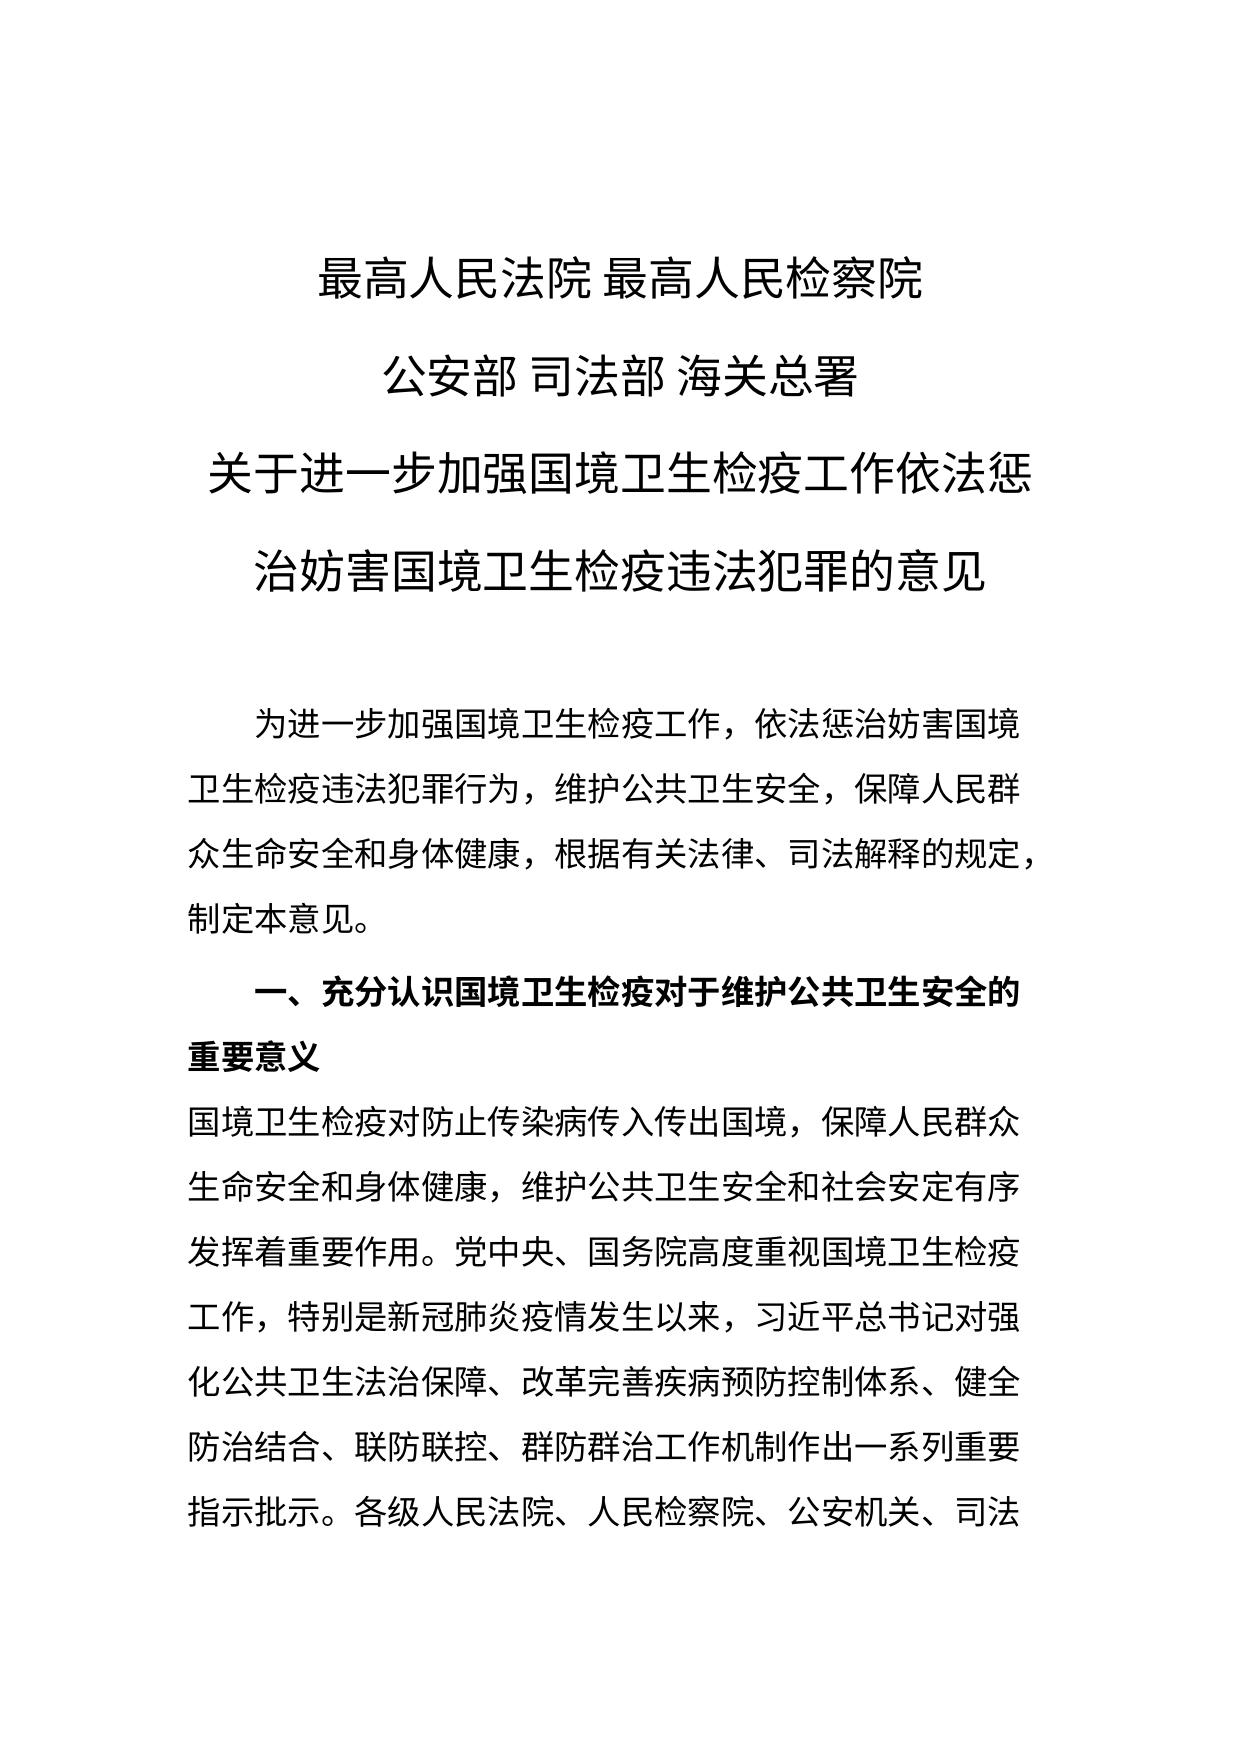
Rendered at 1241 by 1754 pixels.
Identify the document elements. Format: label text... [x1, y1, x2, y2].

text 为进一步加强国境卫生检疫工作，依法惩治妨害国境卫生检疫违法犯罪行为，维护公共卫生安全，保障人民群众生命安全和身体健康，根据有关法律、司法解释的规定，制定本意见。 [187, 690, 1053, 950]
text 公安部 司法部 海关总署 关于进一步加强国境卫生检疫工作依法惩治妨害国境卫生检疫违法犯罪的意见 [187, 324, 1053, 617]
text 最高人民法院 最高人民检察院 [187, 227, 1053, 324]
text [187, 958, 1053, 1543]
